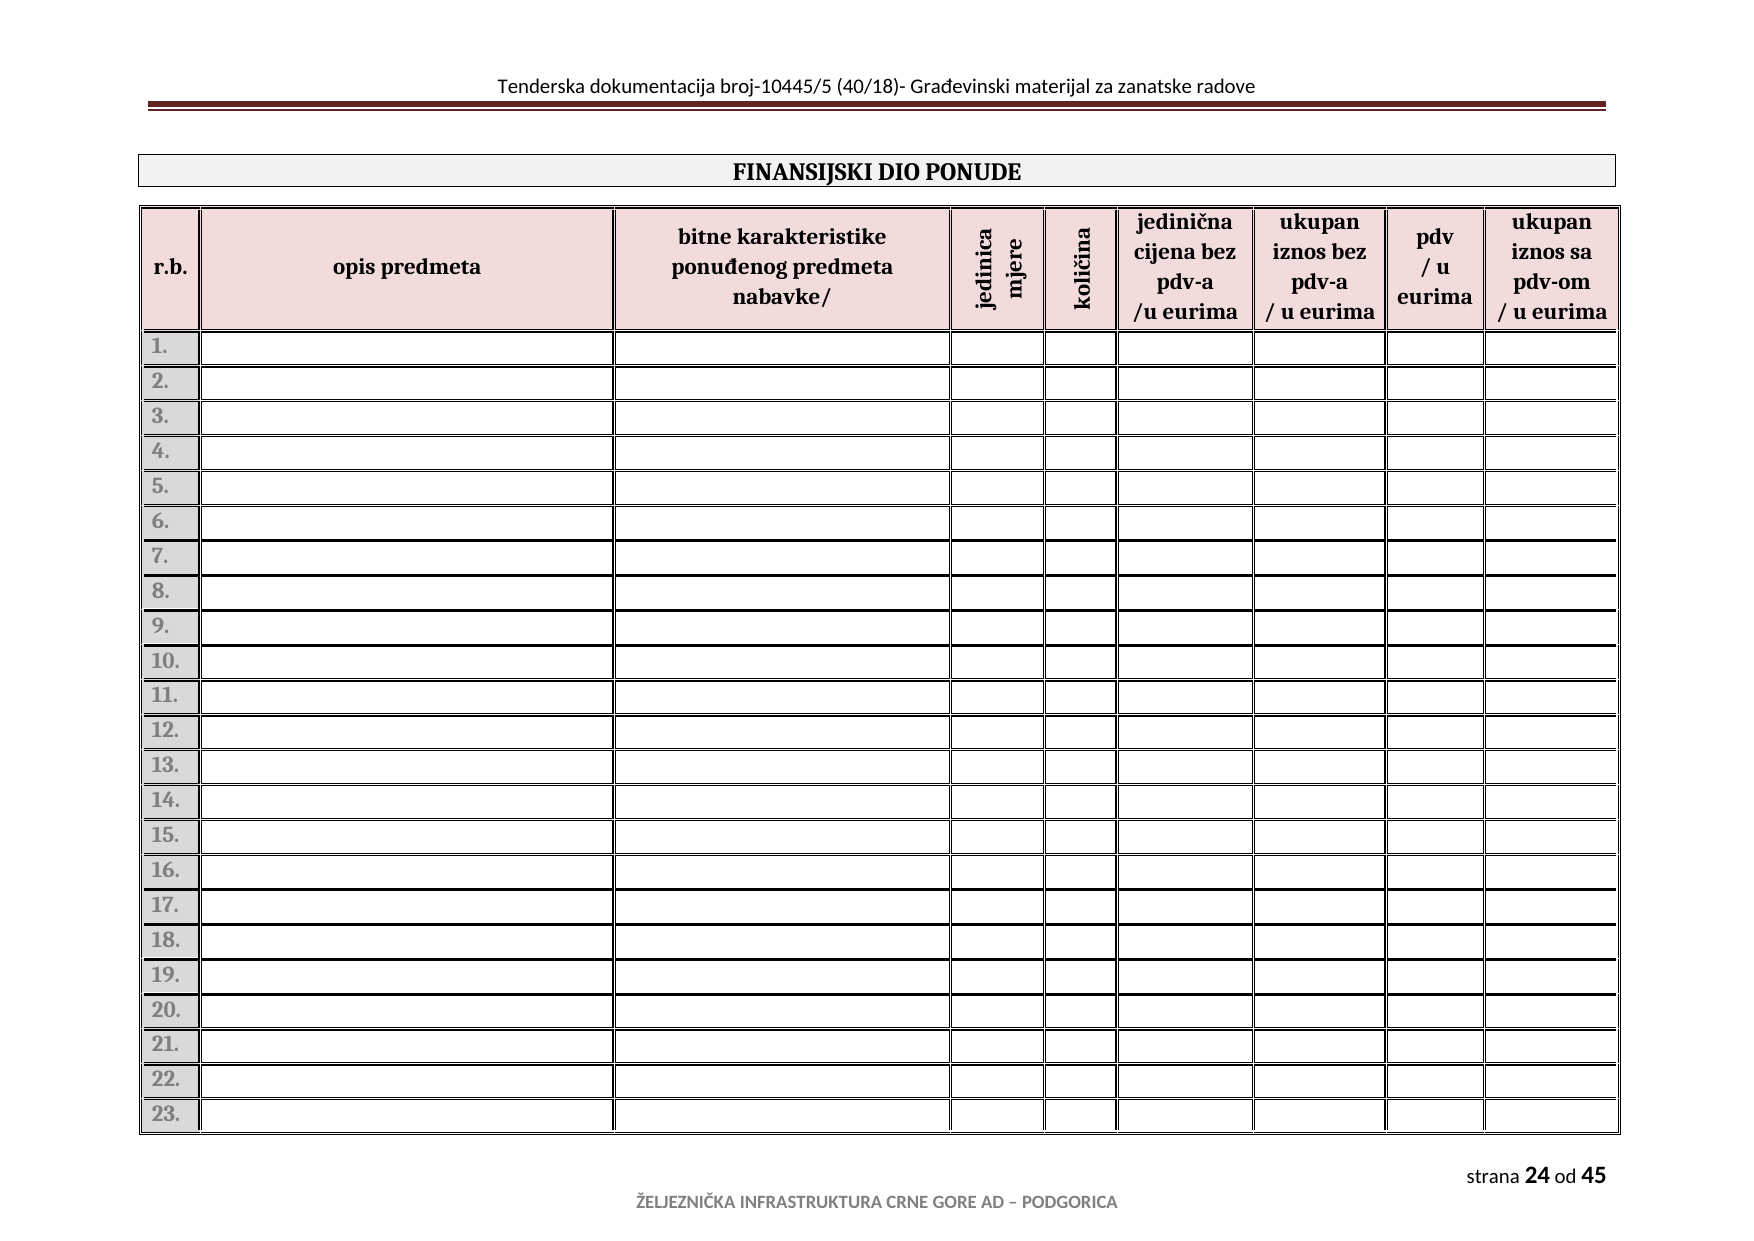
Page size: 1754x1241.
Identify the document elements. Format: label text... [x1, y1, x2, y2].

table_cell [202, 856, 612, 888]
table_cell [1486, 399, 1618, 434]
table_cell [1388, 1066, 1483, 1097]
table_cell [1255, 612, 1384, 643]
table_cell [1388, 437, 1483, 469]
table_cell [616, 717, 949, 748]
table_cell [1119, 577, 1252, 608]
table_cell [1119, 961, 1252, 992]
table_cell [616, 647, 949, 678]
table_cell [1046, 751, 1115, 783]
table_cell [1046, 333, 1115, 364]
table_cell [952, 856, 1043, 888]
table_cell [202, 961, 612, 992]
table_cell [1388, 682, 1483, 713]
table_cell [142, 434, 199, 469]
table_cell [614, 1100, 950, 1132]
table_cell [141, 644, 198, 678]
table_cell [202, 647, 612, 678]
table_header jedinica mjere [950, 206, 1044, 329]
table_cell [616, 612, 949, 643]
table_cell [1388, 612, 1483, 643]
table_cell [1486, 958, 1619, 992]
table_cell [1119, 786, 1252, 818]
table_cell [1119, 647, 1252, 678]
table_cell [1486, 609, 1619, 643]
table_cell [1119, 437, 1252, 469]
table_cell [1119, 368, 1252, 399]
table_cell [1255, 751, 1384, 783]
table_cell [1255, 1066, 1384, 1097]
table_header jedinična cijena bez pdv-a /u eurima [1117, 208, 1253, 329]
table_cell [142, 1097, 200, 1132]
table_cell [1255, 577, 1384, 608]
table_cell [142, 783, 199, 818]
table_header opis predmeta [200, 208, 614, 329]
table_cell [1255, 926, 1384, 957]
table_cell [616, 786, 949, 818]
table_cell [1388, 542, 1483, 574]
table_cell [202, 507, 612, 539]
table_cell [141, 678, 200, 713]
table_cell [1388, 507, 1483, 539]
table_cell [1046, 472, 1115, 504]
table_cell [1046, 647, 1115, 678]
table_cell [1255, 682, 1384, 713]
table_cell [952, 647, 1043, 678]
table_cell [616, 751, 949, 783]
table_cell [1255, 402, 1384, 434]
table_cell [1046, 891, 1115, 923]
table_cell [616, 333, 949, 364]
table_cell [1046, 717, 1115, 748]
table_cell [616, 1031, 949, 1062]
table_cell [202, 402, 612, 434]
table_cell [616, 577, 949, 608]
table_cell [1255, 961, 1384, 992]
table_cell [1046, 996, 1115, 1027]
table_cell [616, 507, 949, 539]
table_cell [1388, 926, 1483, 957]
table_cell [202, 996, 612, 1027]
table_cell [202, 333, 612, 364]
table_cell [1388, 996, 1483, 1027]
table_cell [1119, 1031, 1252, 1062]
table_cell [952, 368, 1043, 399]
table_cell [1119, 751, 1252, 783]
table_cell [1046, 821, 1115, 853]
table_cell [1386, 1100, 1484, 1132]
table_cell [952, 786, 1043, 818]
table_cell [1046, 856, 1115, 888]
table_cell [952, 682, 1043, 713]
table_cell [616, 856, 949, 888]
table_cell [1486, 574, 1618, 608]
table_cell [1046, 402, 1115, 434]
table_cell [142, 748, 199, 783]
table_cell [202, 717, 612, 748]
table_cell [616, 961, 949, 992]
table_cell [1255, 717, 1384, 748]
table_cell [616, 682, 949, 713]
table_cell [202, 1031, 612, 1062]
table_cell [1486, 993, 1619, 1027]
table_cell [952, 751, 1043, 783]
table_cell [202, 542, 612, 574]
table_cell [952, 472, 1043, 504]
table_cell [1046, 612, 1115, 643]
table_cell [952, 926, 1043, 957]
table_cell [1117, 1100, 1253, 1132]
table_header bitne karakteristike ponuđenog predmeta nabavke/ [614, 208, 950, 329]
table_cell [616, 437, 949, 469]
table_cell [1046, 437, 1115, 469]
table_cell [1119, 612, 1252, 643]
table_cell [1388, 402, 1483, 434]
table_cell [202, 891, 612, 923]
table_cell [1119, 333, 1252, 364]
table_cell [1046, 507, 1115, 539]
table_cell [142, 818, 199, 853]
table_cell [616, 402, 949, 434]
table_cell [202, 926, 612, 957]
table_cell [1486, 1027, 1618, 1062]
table_cell [1046, 577, 1115, 608]
table_cell [1388, 368, 1483, 399]
subtitle FINANSIJSKI DIO PONUDE [139, 155, 1615, 186]
table_cell [952, 612, 1043, 643]
table_cell [202, 682, 612, 713]
table_cell [1388, 856, 1483, 888]
table_cell [1119, 542, 1252, 574]
table_cell [1255, 891, 1384, 923]
table_cell [1046, 926, 1115, 957]
table_header ukupan iznos sa pdv-om / u eurima [1484, 206, 1619, 329]
table_cell [1388, 1031, 1483, 1062]
table_cell [142, 853, 199, 888]
table_cell [616, 926, 949, 957]
table_cell [1255, 472, 1384, 504]
table_cell [1255, 647, 1384, 678]
table_cell [142, 1027, 199, 1062]
table_cell [1388, 821, 1483, 853]
table_cell [1486, 434, 1618, 469]
table_cell [952, 891, 1043, 923]
table_cell [1046, 1031, 1115, 1062]
table_cell [616, 1066, 949, 1097]
table_cell [1255, 437, 1384, 469]
table_cell [141, 364, 200, 399]
table_cell [1486, 644, 1619, 678]
table_cell [1255, 1031, 1384, 1062]
table_cell [1253, 1097, 1386, 1132]
table_cell [1486, 504, 1618, 539]
table_cell [952, 437, 1043, 469]
table_cell [1484, 329, 1619, 364]
table_cell [142, 1062, 199, 1097]
table_cell [1119, 856, 1252, 888]
table_cell [1255, 368, 1384, 399]
table_cell [141, 329, 200, 364]
table_cell [141, 609, 198, 643]
table_cell [202, 821, 612, 853]
table_cell [202, 472, 612, 504]
table_cell [952, 1031, 1043, 1062]
table_cell [1388, 891, 1483, 923]
table_cell [616, 821, 949, 853]
table_cell [1255, 507, 1384, 539]
table_cell [1119, 507, 1252, 539]
table_cell [142, 923, 198, 957]
table_cell [1388, 961, 1483, 992]
table_cell [952, 996, 1043, 1027]
table_cell [1119, 1066, 1252, 1097]
table_header r.b. [142, 209, 200, 329]
table_cell [1119, 402, 1252, 434]
table_cell [952, 333, 1043, 364]
table_cell [142, 574, 198, 608]
table_cell [1388, 333, 1483, 364]
table_cell [1255, 856, 1384, 888]
table_cell [1486, 539, 1618, 574]
table_cell [1046, 368, 1115, 399]
table_cell [952, 1066, 1043, 1097]
table_cell [952, 821, 1043, 853]
table_header količina [1044, 206, 1117, 329]
table_cell [1484, 713, 1619, 748]
table_cell [616, 996, 949, 1027]
table_cell [1119, 996, 1252, 1027]
table_cell [1119, 821, 1252, 853]
table_cell [142, 469, 199, 504]
table_cell [1044, 1097, 1117, 1132]
table_cell [1255, 333, 1384, 364]
table_cell [202, 612, 612, 643]
table_cell [1046, 961, 1115, 992]
table_cell [616, 542, 949, 574]
table_cell [1046, 786, 1115, 818]
table_cell [1486, 748, 1618, 783]
table_cell [1119, 717, 1252, 748]
table_cell [142, 888, 198, 923]
table_cell [1388, 472, 1483, 504]
table_cell [1388, 647, 1483, 678]
table_cell [1388, 786, 1483, 818]
table_cell [1119, 472, 1252, 504]
table_cell [616, 368, 949, 399]
table_cell [1486, 853, 1618, 888]
table_cell [1119, 926, 1252, 957]
table_cell [952, 961, 1043, 992]
table_cell [952, 577, 1043, 608]
table_cell [1486, 1062, 1618, 1097]
table_cell [952, 402, 1043, 434]
table_cell [1484, 1097, 1618, 1132]
table_cell [1046, 542, 1115, 574]
table_cell [142, 539, 198, 574]
table_cell [952, 507, 1043, 539]
table_cell [202, 1066, 612, 1097]
table_cell [1486, 818, 1618, 853]
table_cell [1388, 577, 1483, 608]
table_cell [1255, 542, 1384, 574]
table_cell [1255, 786, 1384, 818]
table_cell [1046, 1066, 1115, 1097]
table_header ukupan iznos bez pdv-a / u eurima [1253, 206, 1386, 329]
table_cell [1486, 923, 1618, 957]
table_cell [1119, 682, 1252, 713]
table_cell [141, 713, 200, 748]
table_cell [202, 751, 612, 783]
table_cell [202, 368, 612, 399]
table_cell [142, 399, 199, 434]
table_cell [1388, 751, 1483, 783]
table_cell [1486, 469, 1618, 504]
table_cell [1486, 888, 1618, 923]
table_cell [1255, 821, 1384, 853]
table_cell [616, 472, 949, 504]
table_cell [142, 504, 199, 539]
table_cell [1046, 682, 1115, 713]
table_header pdv / u eurima [1386, 208, 1484, 329]
table_cell [952, 717, 1043, 748]
table_cell [1486, 783, 1618, 818]
table_cell [1484, 364, 1619, 399]
table_cell [952, 542, 1043, 574]
table_cell [141, 993, 198, 1027]
table_cell [616, 891, 949, 923]
table_cell [141, 958, 198, 992]
table_cell [1255, 996, 1384, 1027]
table_cell [202, 437, 612, 469]
table_cell [200, 1100, 614, 1132]
table_cell [202, 786, 612, 818]
table_cell [202, 577, 612, 608]
table_cell [1119, 891, 1252, 923]
table_cell [950, 1097, 1044, 1132]
table_cell [1388, 717, 1483, 748]
table_cell [1484, 678, 1619, 713]
